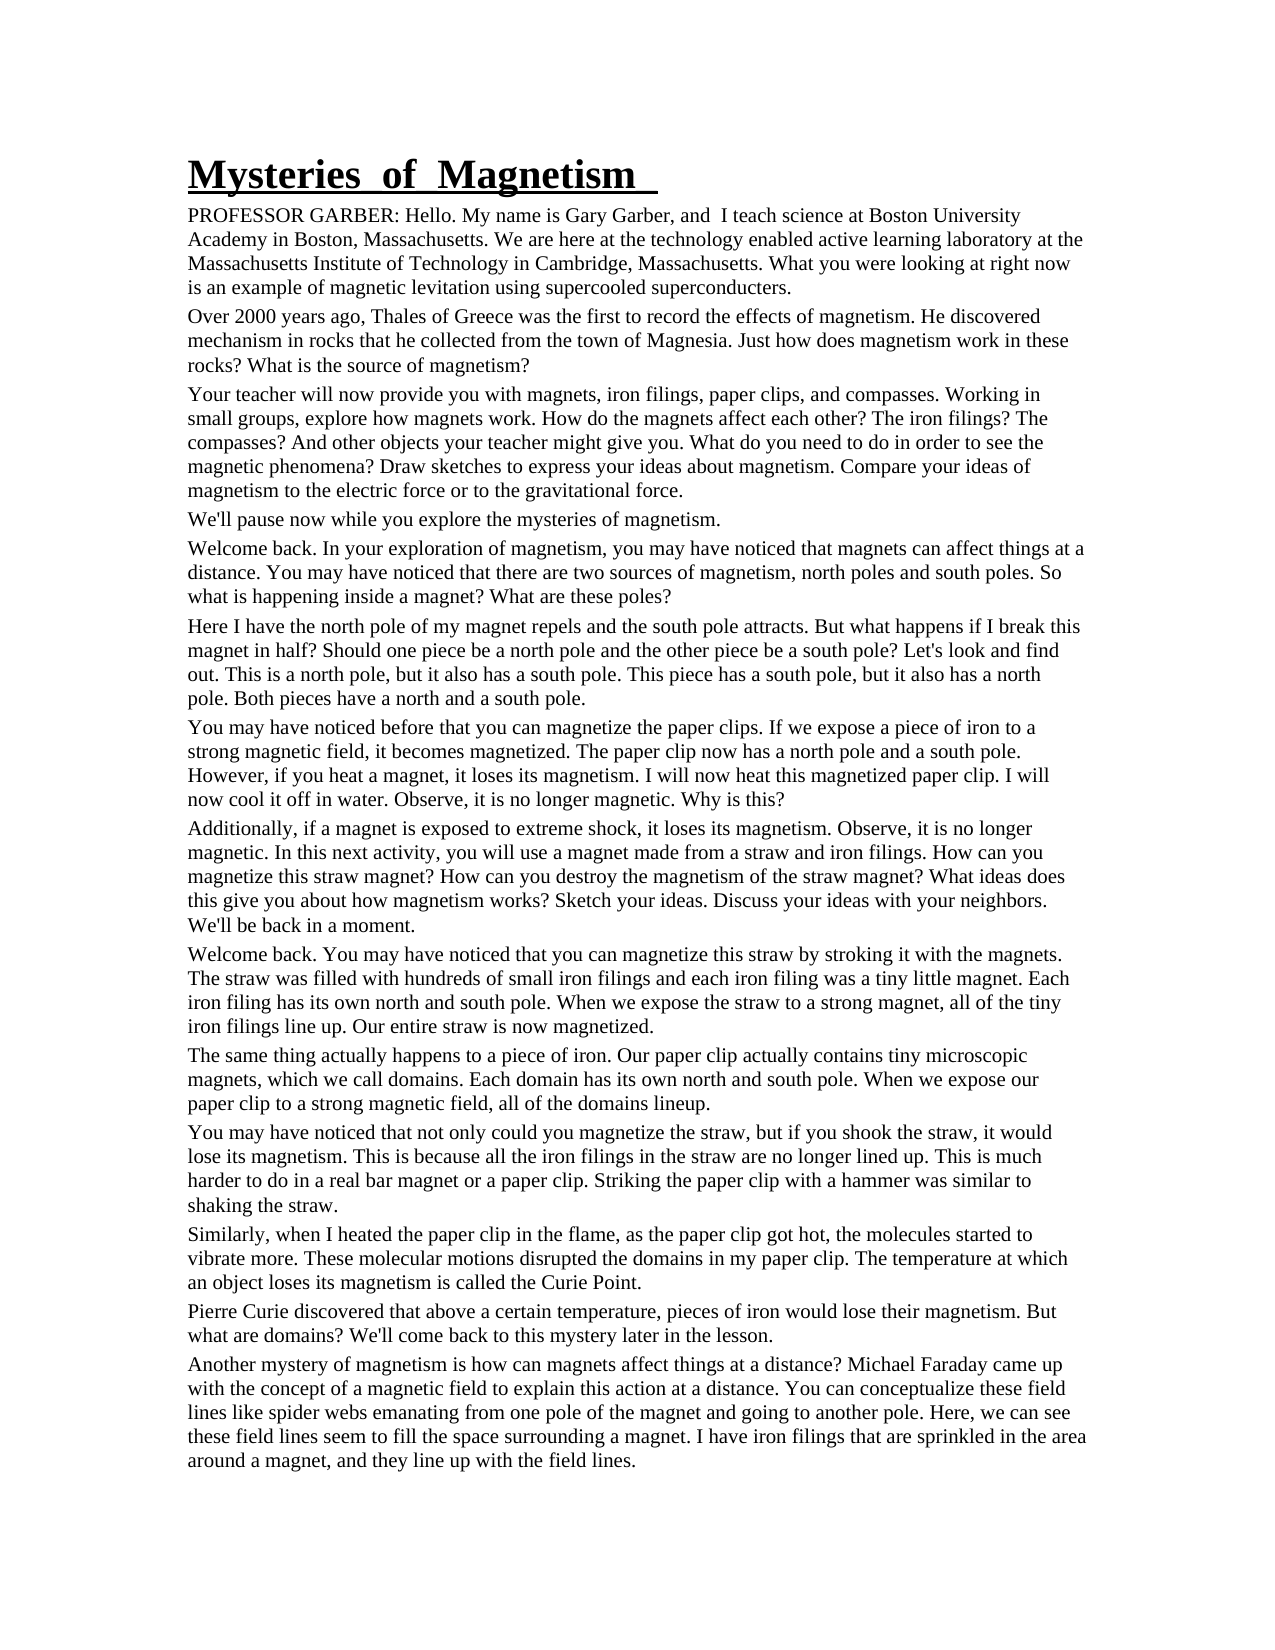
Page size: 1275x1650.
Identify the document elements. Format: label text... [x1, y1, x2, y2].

text Pierre Curie discovered that above a certain temperature, pieces of iron would lose their magnetism. But what are domains? We'll come back to this mystery later in the lesson. [187, 1299, 1087, 1347]
text The same thing actually happens to a piece of iron. Our paper clip actually contains tiny microscopic magnets, which we call domains. Each domain has its own north and south pole. When we expose our paper clip to a strong magnetic field, all of the domains lineup. [187, 1043, 1087, 1115]
text Additionally, if a magnet is exposed to extreme shock, it loses its magnetism. Observe, it is no longer magnetic. In this next activity, you will use a magnet made from a straw and iron filings. How can you magnetize this straw magnet? How can you destroy the magnetism of the straw magnet? What ideas does this give you about how magnetism works? Sketch your ideas. Discuss your ideas with your neighbors. We'll be back in a moment. [187, 816, 1087, 937]
text Over 2000 years ago, Thales of Greece was the first to record the effects of magnetism. He discovered mechanism in rocks that he collected from the town of Magnesia. Just how does magnetism work in these rocks? What is the source of magnetism? [187, 304, 1087, 377]
text Welcome back. In your exploration of magnetism, you may have noticed that magnets can affect things at a distance. You may have noticed that there are two sources of magnetism, north poles and south poles. So what is happening inside a magnet? What are these poles? [187, 536, 1087, 608]
text Similarly, when I heated the paper clip in the flame, as the paper clip got hot, the molecules started to vibrate more. These molecular motions disrupted the domains in my paper clip. The temperature at which an object loses its magnetism is called the Curie Point. [187, 1222, 1087, 1294]
text We'll pause now while you explore the mysteries of magnetism. [187, 507, 1087, 531]
text Another mystery of magnetism is how can magnets affect things at a distance? Michael Faraday came up with the concept of a magnetic field to explain this action at a distance. You can conceptualize these field lines like spider webs emanating from one pole of the magnet and going to another pole. Here, we can see these field lines seem to fill the space surrounding a magnet. I have iron filings that are sprinkled in the area around a magnet, and they line up with the field lines. [187, 1352, 1087, 1472]
text You may have noticed before that you can magnetize the paper clips. If we expose a piece of iron to a strong magnetic field, it becomes magnetized. The paper clip now has a north pole and a south pole. However, if you heat a magnet, it loses its magnetism. I will now heat this magnetized paper clip. I will now cool it off in water. Observe, it is no longer magnetic. Why is this? [187, 715, 1087, 811]
text Mysteries_of_Magnetism_ [187, 150, 1087, 198]
text PROFESSOR GARBER: Hello. My name is Gary Garber, and I teach science at Boston University Academy in Boston, Massachusetts. We are here at the technology enabled active learning laboratory at the Massachusetts Institute of Technology in Cambridge, Massachusetts. What you were looking at right now is an example of magnetic levitation using supercooled superconducters. [187, 203, 1087, 299]
text Your teacher will now provide you with magnets, iron filings, paper clips, and compasses. Working in small groups, explore how magnets work. How do the magnets affect each other? The iron filings? The compasses? And other objects your teacher might give you. What do you need to do in order to see the magnetic phenomena? Draw sketches to express your ideas about magnetism. Compare your ideas of magnetism to the electric force or to the gravitational force. [187, 382, 1087, 502]
text Here I have the north pole of my magnet repels and the south pole attracts. But what happens if I break this magnet in half? Should one piece be a north pole and the other piece be a south pole? Let's look and find out. This is a north pole, but it also has a south pole. This piece has a south pole, but it also has a north pole. Both pieces have a north and a south pole. [187, 613, 1087, 710]
text Welcome back. You may have noticed that you can magnetize this straw by stroking it with the magnets. The straw was filled with hundreds of small iron filings and each iron filing was a tiny little magnet. Each iron filing has its own north and south pole. When we expose the straw to a strong magnet, all of the tiny iron filings line up. Our entire straw is now magnetized. [187, 942, 1087, 1038]
text You may have noticed that not only could you magnetize the straw, but if you shook the straw, it would lose its magnetism. This is because all the iron filings in the straw are no longer lined up. This is much harder to do in a real bar magnet or a paper clip. Striking the paper clip with a hammer was similar to shaking the straw. [187, 1120, 1087, 1217]
